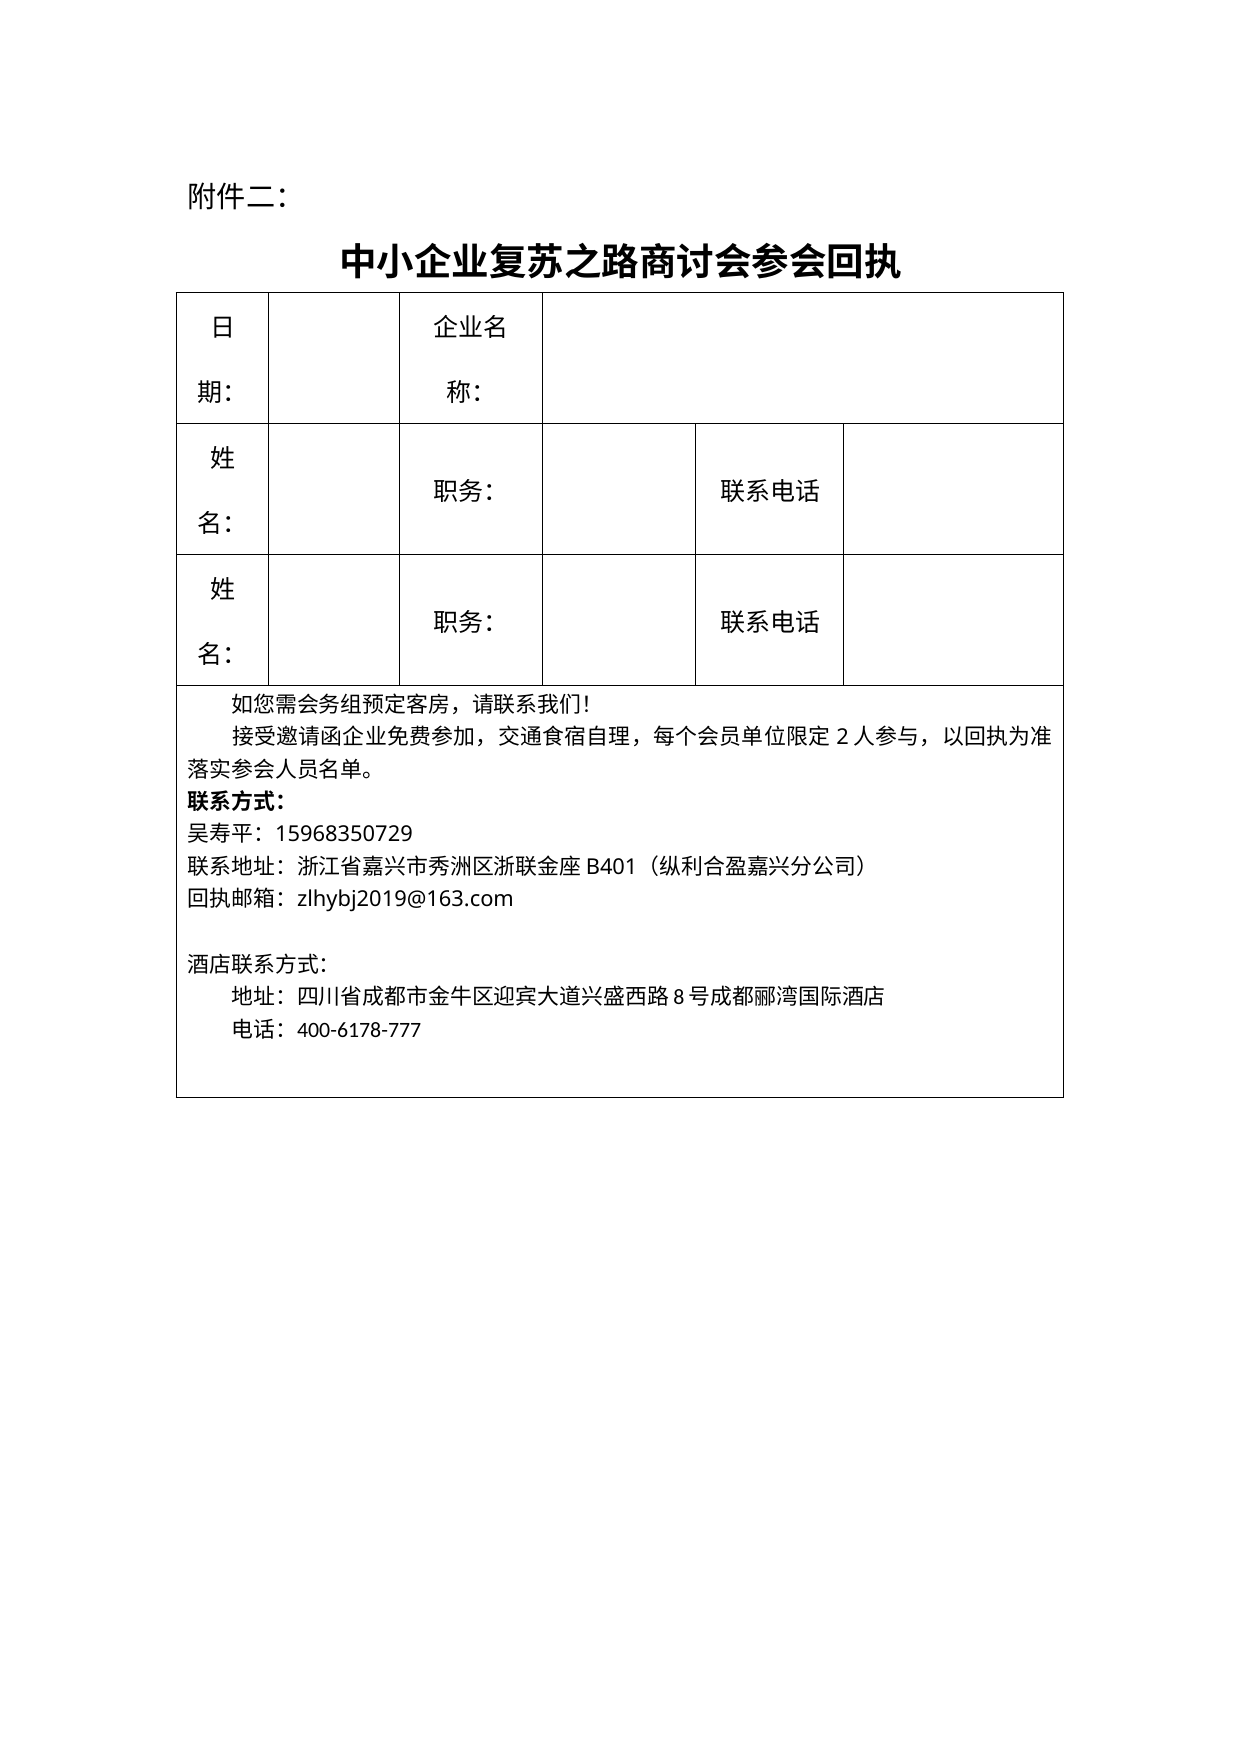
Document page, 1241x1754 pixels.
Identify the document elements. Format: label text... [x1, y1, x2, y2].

table_cell [543, 424, 695, 554]
list 附件二： [187, 162, 1053, 227]
table_cell 姓名： [177, 424, 268, 554]
table_cell 姓名： [177, 555, 268, 685]
table_cell [844, 555, 1063, 685]
table_cell 如您需会务组预定客房，请联系我们！ 接受邀请函企业免费参加，交通食宿自理，每个会员单位限定2人参与，以回执为准落实参会人员名单。 联系方式： 吴寿平：15968350729 联系地址：浙江省嘉兴市秀洲区浙联金座B401（纵利合盈嘉兴分公司） 回执邮箱：zlhybj2019@163.com 酒店联系方式： 地址：四川省成都市金牛区迎宾大道兴盛西路8号成都郦湾国际酒店 电话：400-6178-777 [177, 686, 1063, 1097]
table_cell [543, 555, 695, 685]
table_cell 职务： [400, 424, 542, 554]
table_cell [269, 424, 399, 554]
table_header 企业名称： [400, 293, 542, 423]
table_header [269, 293, 399, 423]
table_cell [269, 555, 399, 685]
table_cell [844, 424, 1063, 554]
table_cell 职务： [400, 555, 542, 685]
table_cell 联系电话 [696, 555, 843, 685]
table_header 日期： [177, 293, 268, 423]
list 中小企业复苏之路商讨会参会回执 [187, 227, 1053, 292]
table_header [543, 293, 1063, 423]
table_cell 联系电话 [696, 424, 843, 554]
